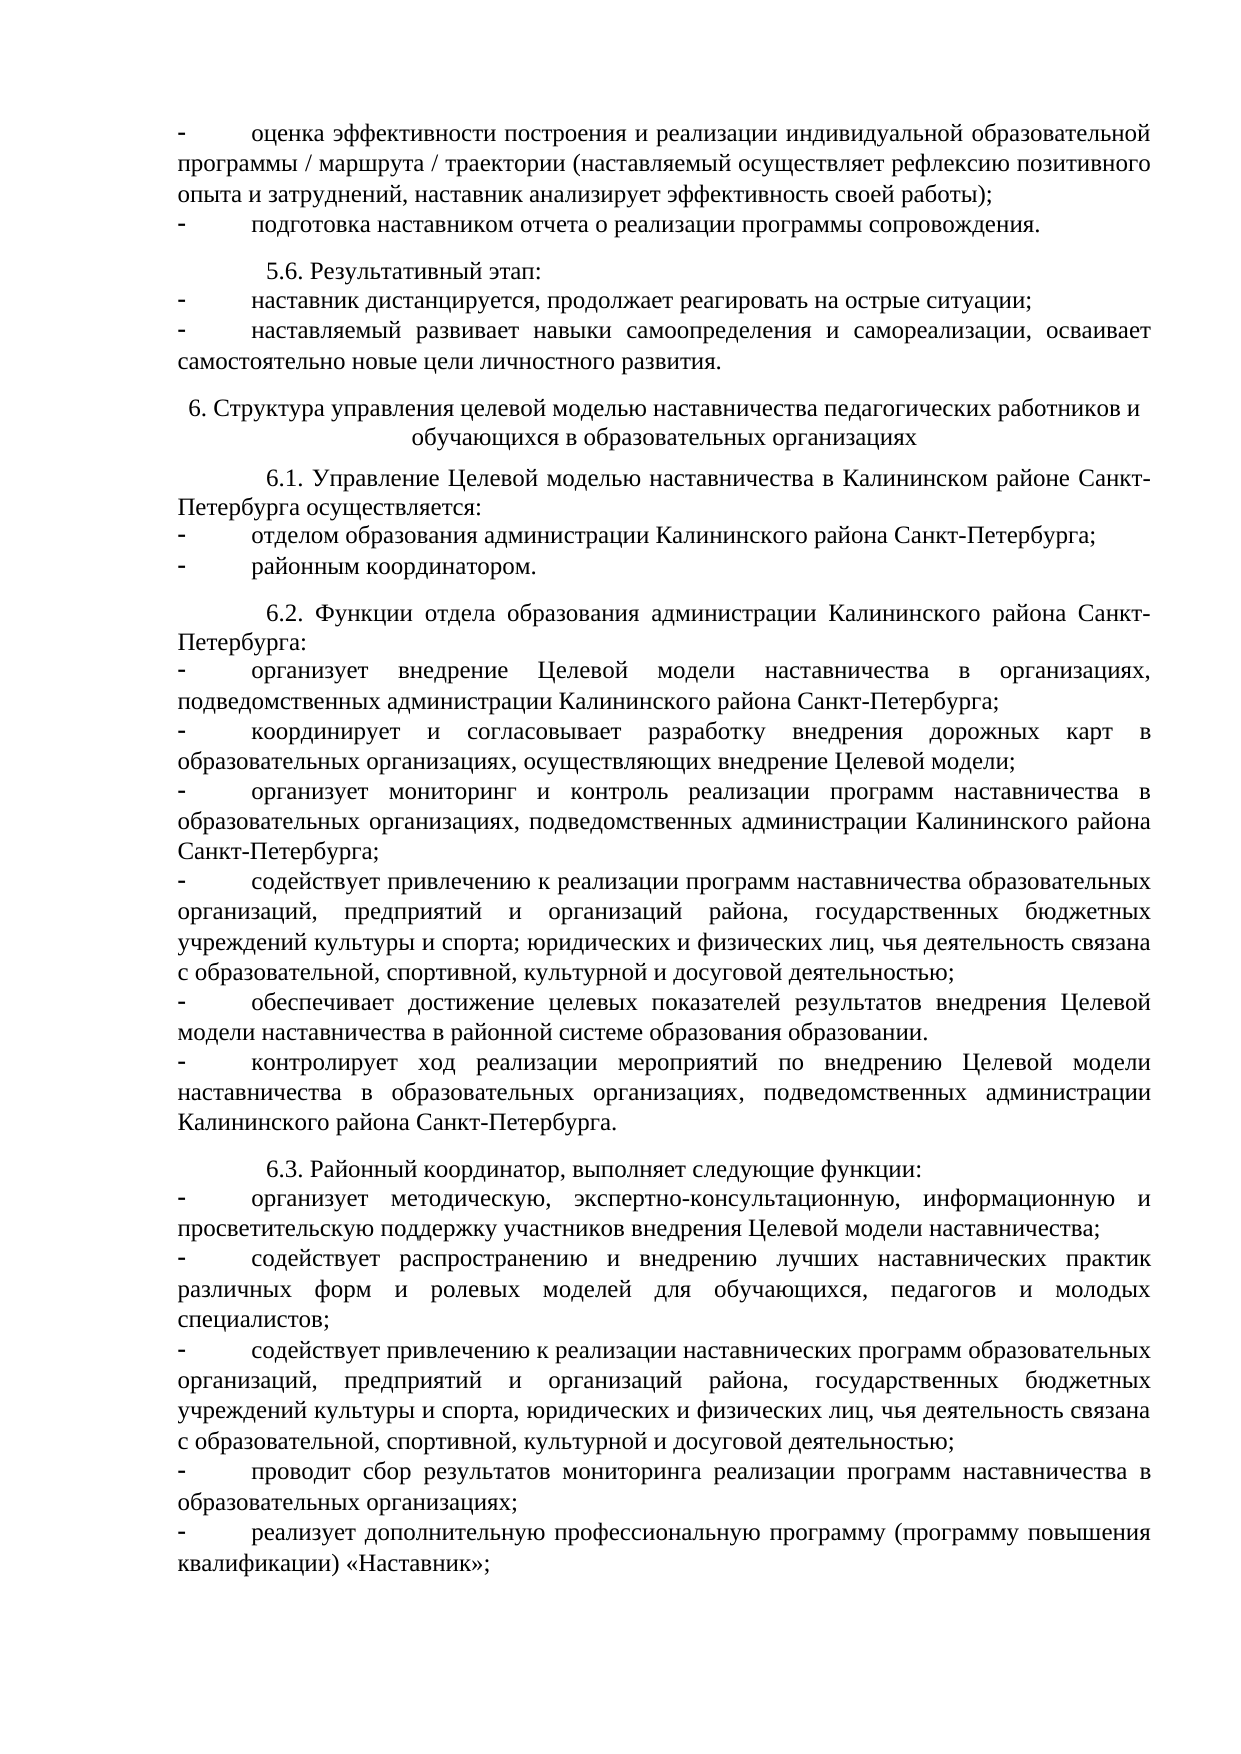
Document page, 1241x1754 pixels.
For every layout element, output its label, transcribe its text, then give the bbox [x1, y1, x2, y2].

list координирует и согласовывает разработку внедрения дорожных карт в образовательных организациях, осуществляющих внедрение Целевой модели; [177, 716, 1152, 775]
list содействует привлечению к реализации программ наставничества образовательных организаций, предприятий и организаций района, государственных бюджетных учреждений культуры и спорта; юридических и физических лиц, чья деятельность связана с образовательной, спортивной, культурной и досуговой деятельностью; [177, 866, 1152, 985]
list оценка эффективности построения и реализации индивидуальной образовательной программы / маршрута / траектории (наставляемый осуществляет рефлексию позитивного опыта и затруднений, наставник анализирует эффективность своей работы); [177, 118, 1152, 208]
list содействует распространению и внедрению лучших наставнических практик различных форм и ролевых моделей для обучающихся, педагогов и молодых специалистов; [177, 1243, 1152, 1333]
list проводит сбор результатов мониторинга реализации программ наставничества в образовательных организациях; [177, 1456, 1152, 1516]
list наставник дистанцируется, продолжает реагировать на острые ситуации; [177, 285, 1152, 314]
list реализует дополнительную профессиональную программу (программу повышения квалификации) «Наставник»; [177, 1517, 1152, 1576]
list организует методическую, экспертно-консультационную, информационную и просветительскую поддержку участников внедрения Целевой модели наставничества; [177, 1183, 1152, 1242]
text 5.6. Результативный этап: [177, 256, 1152, 285]
text 6.1. Управление Целевой моделью наставничества в Калининском районе Санкт-Петербурга осуществляется: [177, 463, 1152, 521]
list обеспечивает достижение целевых показателей результатов внедрения Целевой модели наставничества в районной системе образования образовании. [177, 987, 1152, 1046]
list контролирует ход реализации мероприятий по внедрению Целевой модели наставничества в образовательных организациях, подведомственных администрации Калининского района Санкт-Петербурга. [177, 1047, 1152, 1136]
text 6.2. Функции отдела образования администрации Калининского района Санкт-Петербурга: [177, 598, 1152, 656]
text 6.3. Районный координатор, выполняет следующие функции: [177, 1154, 1152, 1183]
list наставляемый развивает навыки самоопределения и самореализации, осваивает самостоятельно новые цели личностного развития. [177, 316, 1152, 375]
list подготовка наставником отчета о реализации программы сопровождения. [177, 209, 1152, 238]
list организует мониторинг и контроль реализации программ наставничества в образовательных организациях, подведомственных администрации Калининского района Санкт-Петербурга; [177, 776, 1152, 865]
list районным координатором. [177, 551, 1152, 580]
text 6. Структура управления целевой моделью наставничества педагогических работников и обучающихся в образовательных организациях [177, 393, 1152, 451]
list отделом образования администрации Калининского района Санкт-Петербурга; [177, 521, 1152, 549]
list организует внедрение Целевой модели наставничества в организациях, подведомственных администрации Калининского района Санкт-Петербурга; [177, 656, 1152, 714]
list содействует привлечению к реализации наставнических программ образовательных организаций, предприятий и организаций района, государственных бюджетных учреждений культуры и спорта, юридических и физических лиц, чья деятельность связана с образовательной, спортивной, культурной и досуговой деятельностью; [177, 1335, 1152, 1455]
